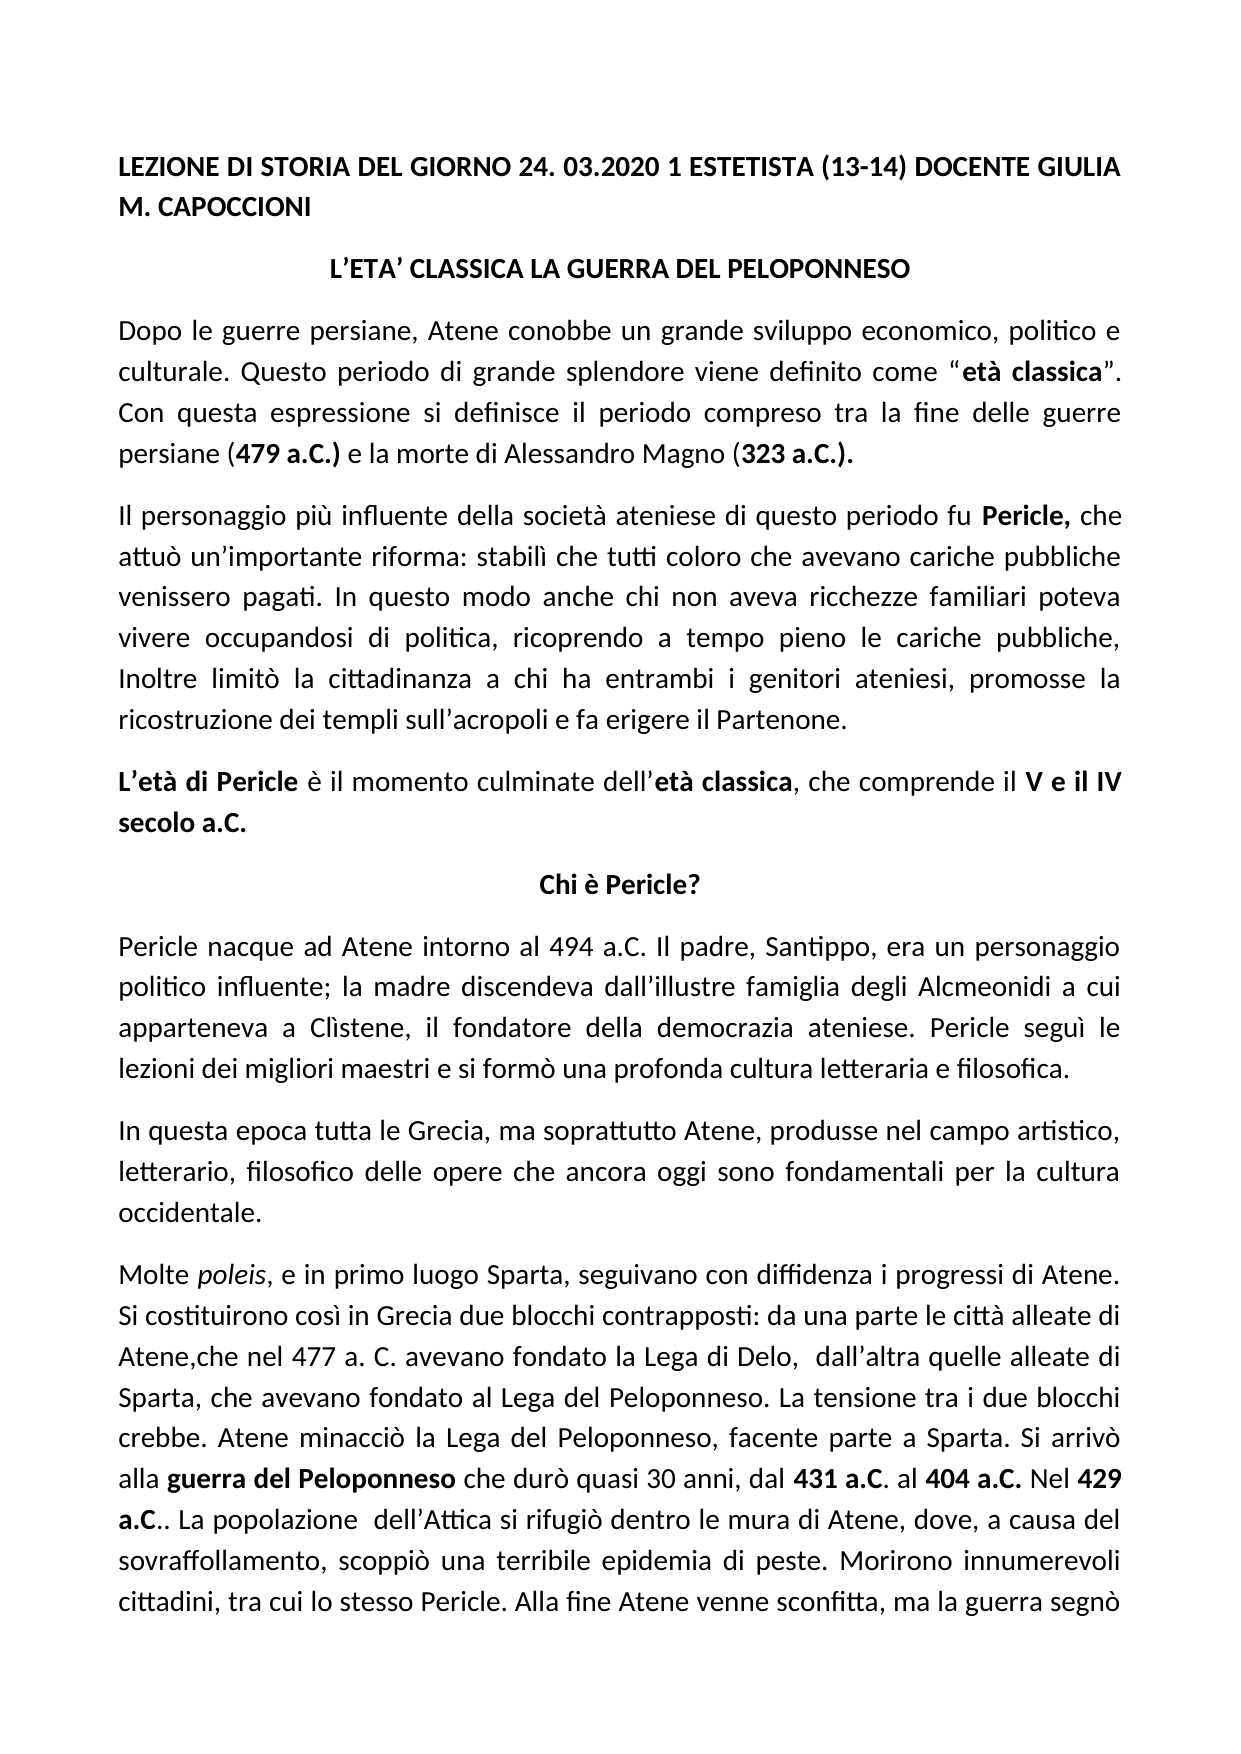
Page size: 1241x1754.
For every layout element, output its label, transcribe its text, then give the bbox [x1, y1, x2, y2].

text Dopo le guerre persiane, Atene conobbe un grande sviluppo economico, politico e culturale. Questo periodo di grande splendore viene definito come “età classica”. Con questa espressione si definisce il periodo compreso tra la fine delle guerre persiane (479 a.C.) e la morte di Alessandro Magno (323 a.C.). [118, 312, 1122, 471]
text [118, 1256, 1122, 1619]
text Il personaggio più influente della società ateniese di questo periodo fu Pericle, che attuò un’importante riforma: stabilì che tutti coloro che avevano cariche pubbliche venissero pagati. In questo modo anche chi non aveva ricchezze familiari poteva vivere occupandosi di politica, ricoprendo a tempo pieno le cariche pubbliche, Inoltre limitò la cittadinanza a chi ha entrambi i genitori ateniesi, promosse la ricostruzione dei templi sull’acropoli e fa erigere il Partenone. [118, 497, 1122, 737]
text L’età di Pericle è il momento culminate dell’età classica, che comprende il V e il IV secolo a.C. [118, 763, 1122, 840]
text Chi è Pericle? [118, 866, 1122, 901]
text LEZIONE DI STORIA DEL GIORNO 24. 03.2020 1 ESTETISTA (13-14) DOCENTE GIULIA M. CAPOCCIONI [118, 148, 1122, 224]
text L’ETA’ CLASSICA LA GUERRA DEL PELOPONNESO [118, 250, 1122, 286]
text In questa epoca tutta le Grecia, ma soprattutto Atene, produsse nel campo artistico, letterario, filosofico delle opere che ancora oggi sono fondamentali per la cultura occidentale. [118, 1112, 1122, 1230]
text Pericle nacque ad Atene intorno al 494 a.C. Il padre, Santippo, era un personaggio politico influente; la madre discendeva dall’illustre famiglia degli Alcmeonidi a cui apparteneva a Clìstene, il fondatore della democrazia ateniese. Pericle seguì le lezioni dei migliori maestri e si formò una profonda cultura letteraria e filosofica. [118, 928, 1122, 1086]
